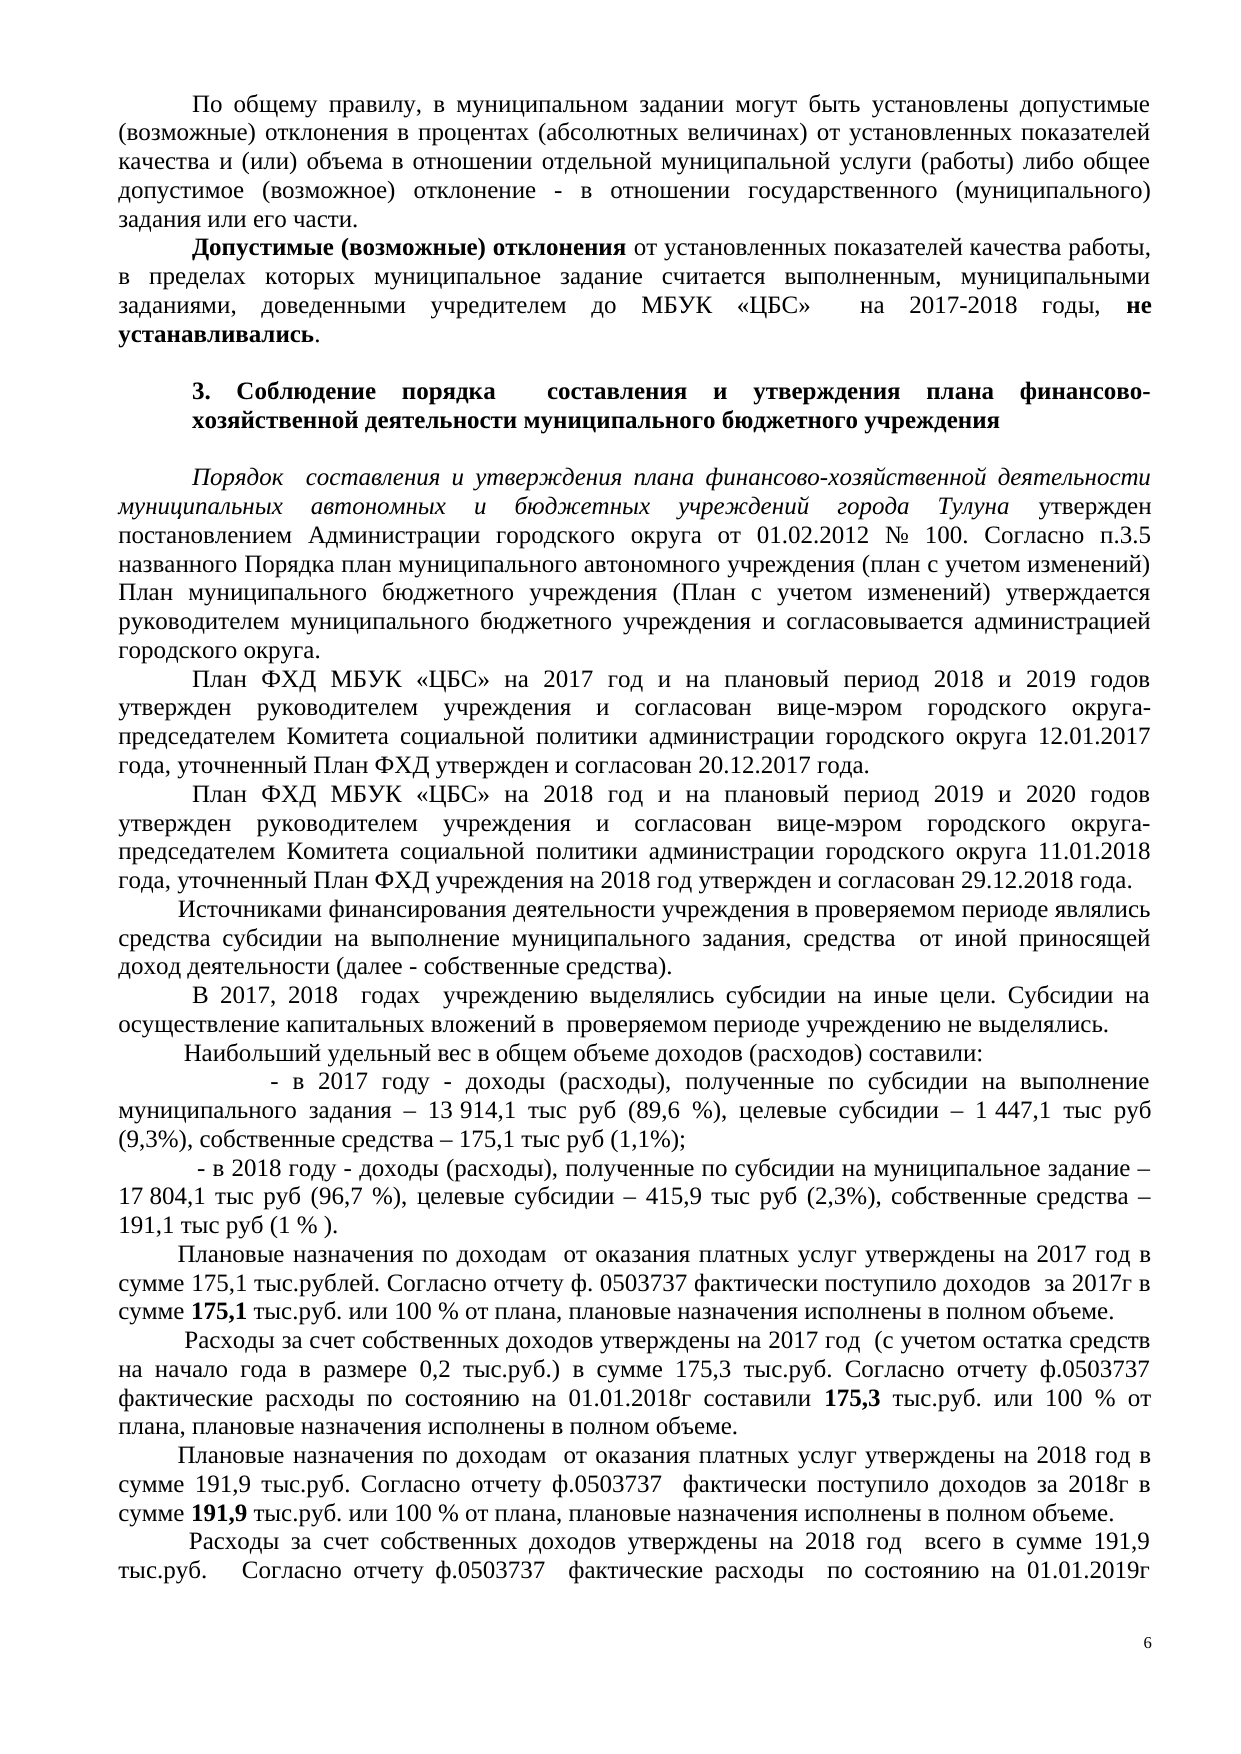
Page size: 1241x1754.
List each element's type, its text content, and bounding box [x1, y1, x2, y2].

text По общему правилу, в муниципальном задании могут быть установлены допустимые (возможные) отклонения в процентах (абсолютных величинах) от установленных показателей качества и (или) объема в отношении отдельной муниципальной услуги (работы) либо общее допустимое (возможное) отклонение - в отношении государственного (муниципального) задания или его части. [118, 89, 1152, 232]
text - в 2018 году - доходы (расходы), полученные по субсидии на муниципальное задание – 17 804,1 тыс руб (96,7 %), целевые субсидии – 415,9 тыс руб (2,3%), собственные средства – 191,1 тыс руб (1 % ). [118, 1153, 1152, 1239]
list План ФХД МБУК «ЦБС» на 2018 год и на плановый период 2019 и 2020 годов утвержден руководителем учреждения и согласован вице-мэром городского округа-председателем Комитета социальной политики администрации городского округа 11.01.2018 года, уточненный План ФХД учреждения на 2018 год утвержден и согласован 29.12.2018 года. [118, 779, 1152, 894]
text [118, 1526, 1152, 1584]
text Порядок составления и утверждения плана финансово-хозяйственной деятельности муниципальных автономных и бюджетных учреждений города Тулуна утвержден постановлением Администрации городского округа от 01.02.2012 № 100. Согласно п.3.5 названного Порядка план муниципального автономного учреждения (план с учетом изменений) План муниципального бюджетного учреждения (План с учетом изменений) утверждается руководителем муниципального бюджетного учреждения и согласовывается администрацией городского округа. [118, 462, 1152, 664]
list План ФХД МБУК «ЦБС» на 2017 год и на плановый период 2018 и 2019 годов утвержден руководителем учреждения и согласован вице-мэром городского округа-председателем Комитета социальной политики администрации городского округа 12.01.2017 года, уточненный План ФХД утвержден и согласован 20.12.2017 года. [118, 664, 1152, 779]
text Расходы за счет собственных доходов утверждены на 2017 год (с учетом остатка средств на начало года в размере 0,2 тыс.руб.) в сумме 175,3 тыс.руб. Согласно отчету ф.0503737 фактические расходы по состоянию на 01.01.2018г составили 175,3 тыс.руб. или 100 % от плана, плановые назначения исполнены в полном объеме. [118, 1325, 1152, 1440]
text - в 2017 году - доходы (расходы), полученные по субсидии на выполнение муниципального задания – 13 914,1 тыс руб (89,6 %), целевые субсидии – 1 447,1 тыс руб (9,3%), собственные средства – 175,1 тыс руб (1,1%); [118, 1066, 1152, 1153]
text Допустимые (возможные) отклонения от установленных показателей качества работы, в пределах которых муниципальное задание считается выполненным, муниципальными заданиями, доведенными учредителем до МБУК «ЦБС» на 2017-2018 годы, не устанавливались. [118, 232, 1152, 347]
text Наибольший удельный вес в общем объеме доходов (расходов) составили: [118, 1038, 1152, 1066]
text В 2017, 2018 годах учреждению выделялись субсидии на иные цели. Субсидии на осуществление капитальных вложений в проверяемом периоде учреждению не выделялись. [118, 980, 1152, 1038]
text Плановые назначения по доходам от оказания платных услуг утверждены на 2018 год в сумме 191,9 тыс.руб. Согласно отчету ф.0503737 фактически поступило доходов за 2018г в сумме 191,9 тыс.руб. или 100 % от плана, плановые назначения исполнены в полном объеме. [118, 1440, 1152, 1526]
text Плановые назначения по доходам от оказания платных услуг утверждены на 2017 год в сумме 175,1 тыс.рублей. Согласно отчету ф. 0503737 фактически поступило доходов за 2017г в сумме 175,1 тыс.руб. или 100 % от плана, плановые назначения исполнены в полном объеме. [118, 1239, 1152, 1325]
text 3. Соблюдение порядка составления и утверждения плана финансово-хозяйственной деятельности муниципального бюджетного учреждения [192, 376, 1152, 434]
text Источниками финансирования деятельности учреждения в проверяемом периоде являлись средства субсидии на выполнение муниципального задания, средства от иной приносящей доход деятельности (далее - собственные средства). [118, 894, 1152, 980]
